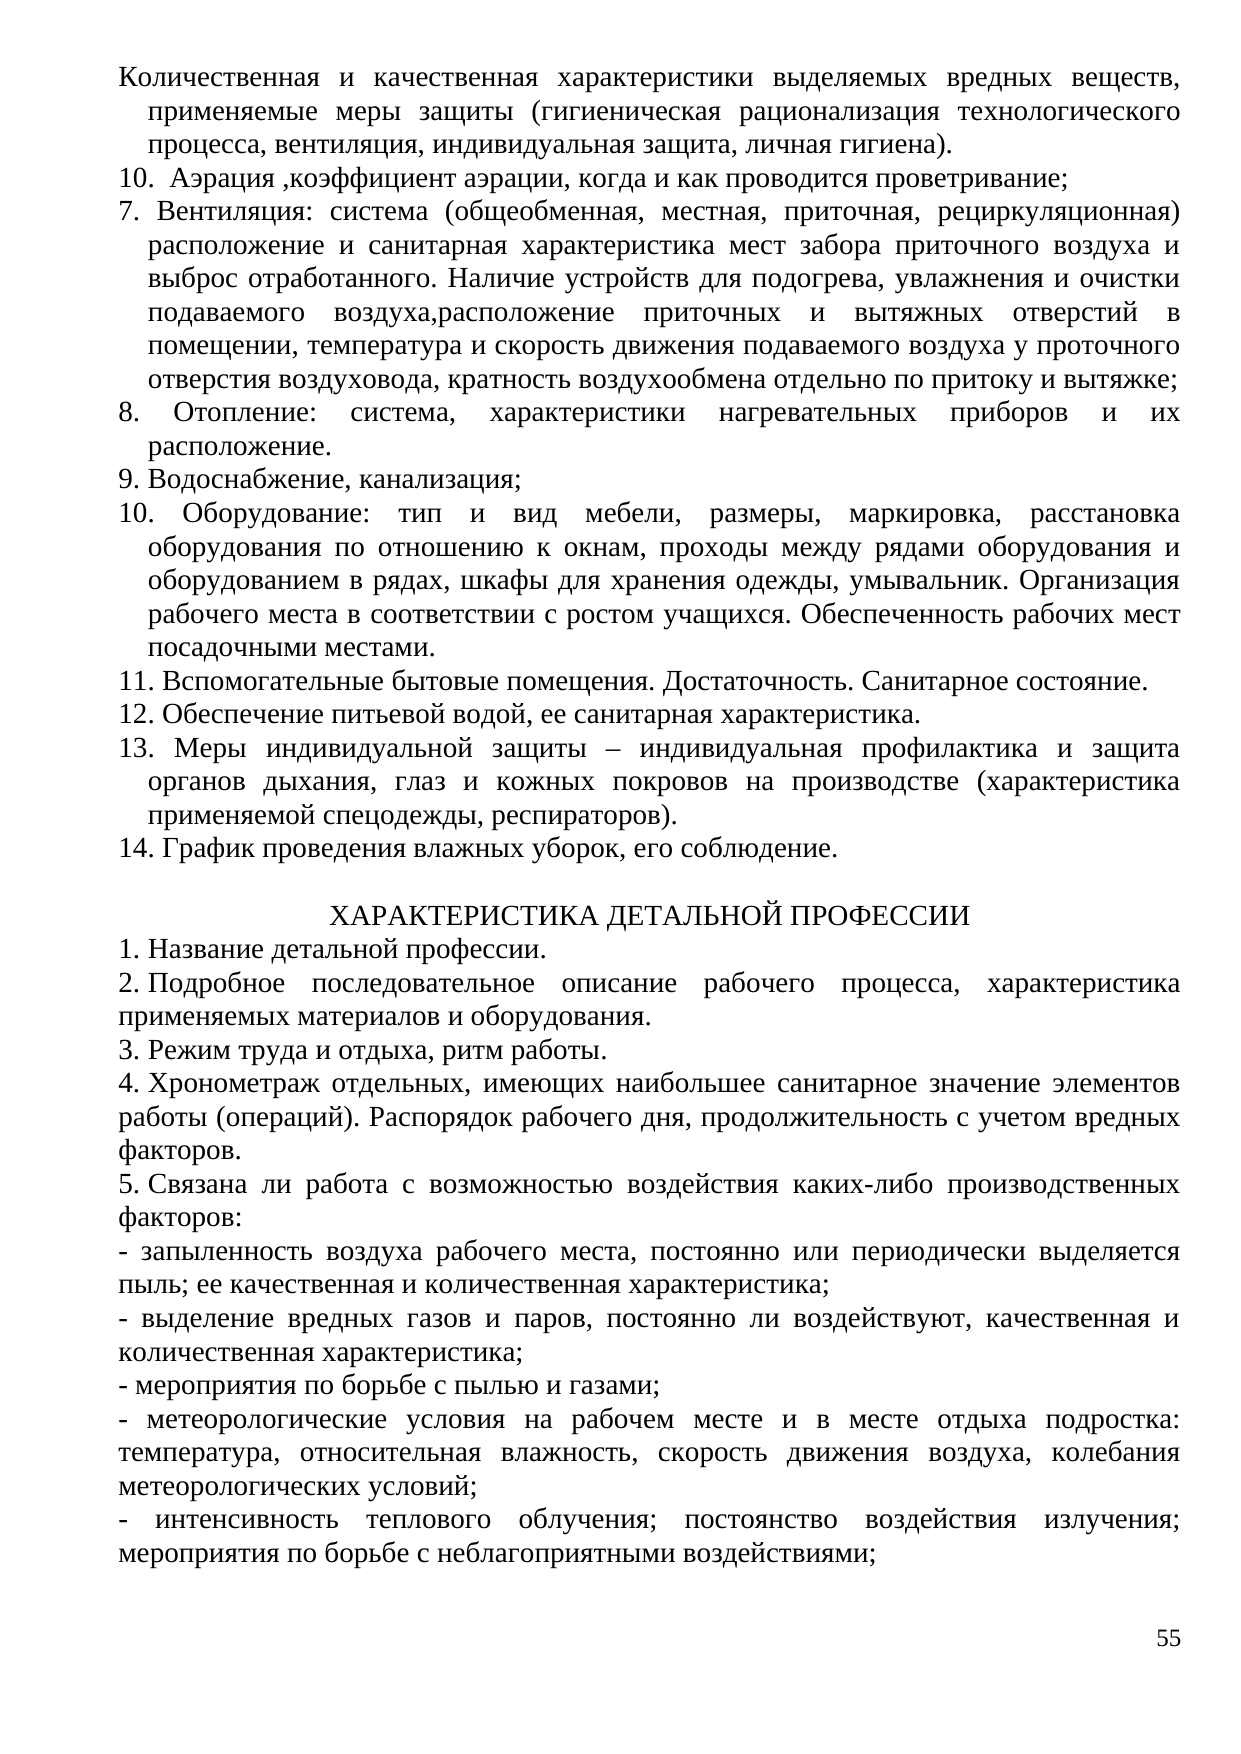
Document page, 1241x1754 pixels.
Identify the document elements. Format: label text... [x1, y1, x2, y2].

text ХАРАКТЕРИСТИКА ДЕТАЛЬНОЙ ПРОФЕССИИ [118, 898, 1181, 931]
text 13. Меры индивидуальной защиты – индивидуальная профилактика и защита органов дыхания, глаз и кожных покровов на производстве (характеристика применяемой спецодежды, респираторов). [118, 730, 1181, 831]
text Количественная и качественная характеристики выделяемых вредных веществ, применяемые меры защиты (гигиеническая рационализация технологического процесса, вентиляция, индивидуальная защита, личная гигиена). [118, 59, 1181, 160]
text - интенсивность теплового облучения; постоянство воздействия излучения; мероприятия по борьбе с неблагоприятными воздействиями; [118, 1501, 1181, 1568]
list Связана ли работа с возможностью воздействия каких-либо производственных факторов: [118, 1166, 1181, 1233]
text 14. График проведения влажных уборок, его соблюдение. [118, 831, 1181, 864]
text 10. Оборудование: тип и вид мебели, размеры, маркировка, расстановка оборудования по отношению к окнам, проходы между рядами оборудования и оборудованием в рядах, шкафы для хранения одежды, умывальник. Организация рабочего места в соответствии с ростом учащихся. Обеспеченность рабочих мест посадочными местами. [118, 495, 1181, 663]
list Подробное последовательное описание рабочего процесса, характеристика применяемых материалов и оборудования. [118, 965, 1181, 1032]
text 10. Аэрация ,коэффициент аэрации, когда и как проводится проветривание; [118, 160, 1181, 193]
text 8. Отопление: система, характеристики нагревательных приборов и их расположение. [118, 394, 1181, 462]
text - метеорологические условия на рабочем месте и в месте отдыха подростка: температура, относительная влажность, скорость движения воздуха, колебания метеорологических условий; [118, 1401, 1181, 1501]
list Режим труда и отдыха, ритм работы. [118, 1032, 1181, 1065]
text - мероприятия по борьбе с пылью и газами; [118, 1367, 1181, 1401]
text 7. Вентиляция: система (общеобменная, местная, приточная, рециркуляционная) расположение и санитарная характеристика мест забора приточного воздуха и выброс отработанного. Наличие устройств для подогрева, увлажнения и очистки подаваемого воздуха,расположение приточных и вытяжных отверстий в помещении, температура и скорость движения подаваемого воздуха у проточного отверстия воздуховода, кратность воздухообмена отдельно по притоку и вытяжке; [118, 193, 1181, 394]
list Хронометраж отдельных, имеющих наибольшее санитарное значение элементов работы (операций). Распорядок рабочего дня, продолжительность с учетом вредных факторов. [118, 1065, 1181, 1166]
text - запыленность воздуха рабочего места, постоянно или периодически выделяется пыль; ее качественная и количественная характеристика; [118, 1233, 1181, 1300]
text 12. Обеспечение питьевой водой, ее санитарная характеристика. [118, 696, 1181, 730]
text - выделение вредных газов и паров, постоянно ли воздействуют, качественная и количественная характеристика; [118, 1300, 1181, 1367]
list Название детальной профессии. [118, 931, 1181, 965]
text 11. Вспомогательные бытовые помещения. Достаточность. Санитарное состояние. [118, 663, 1181, 696]
text 9. Водоснабжение, канализация; [118, 462, 1181, 495]
